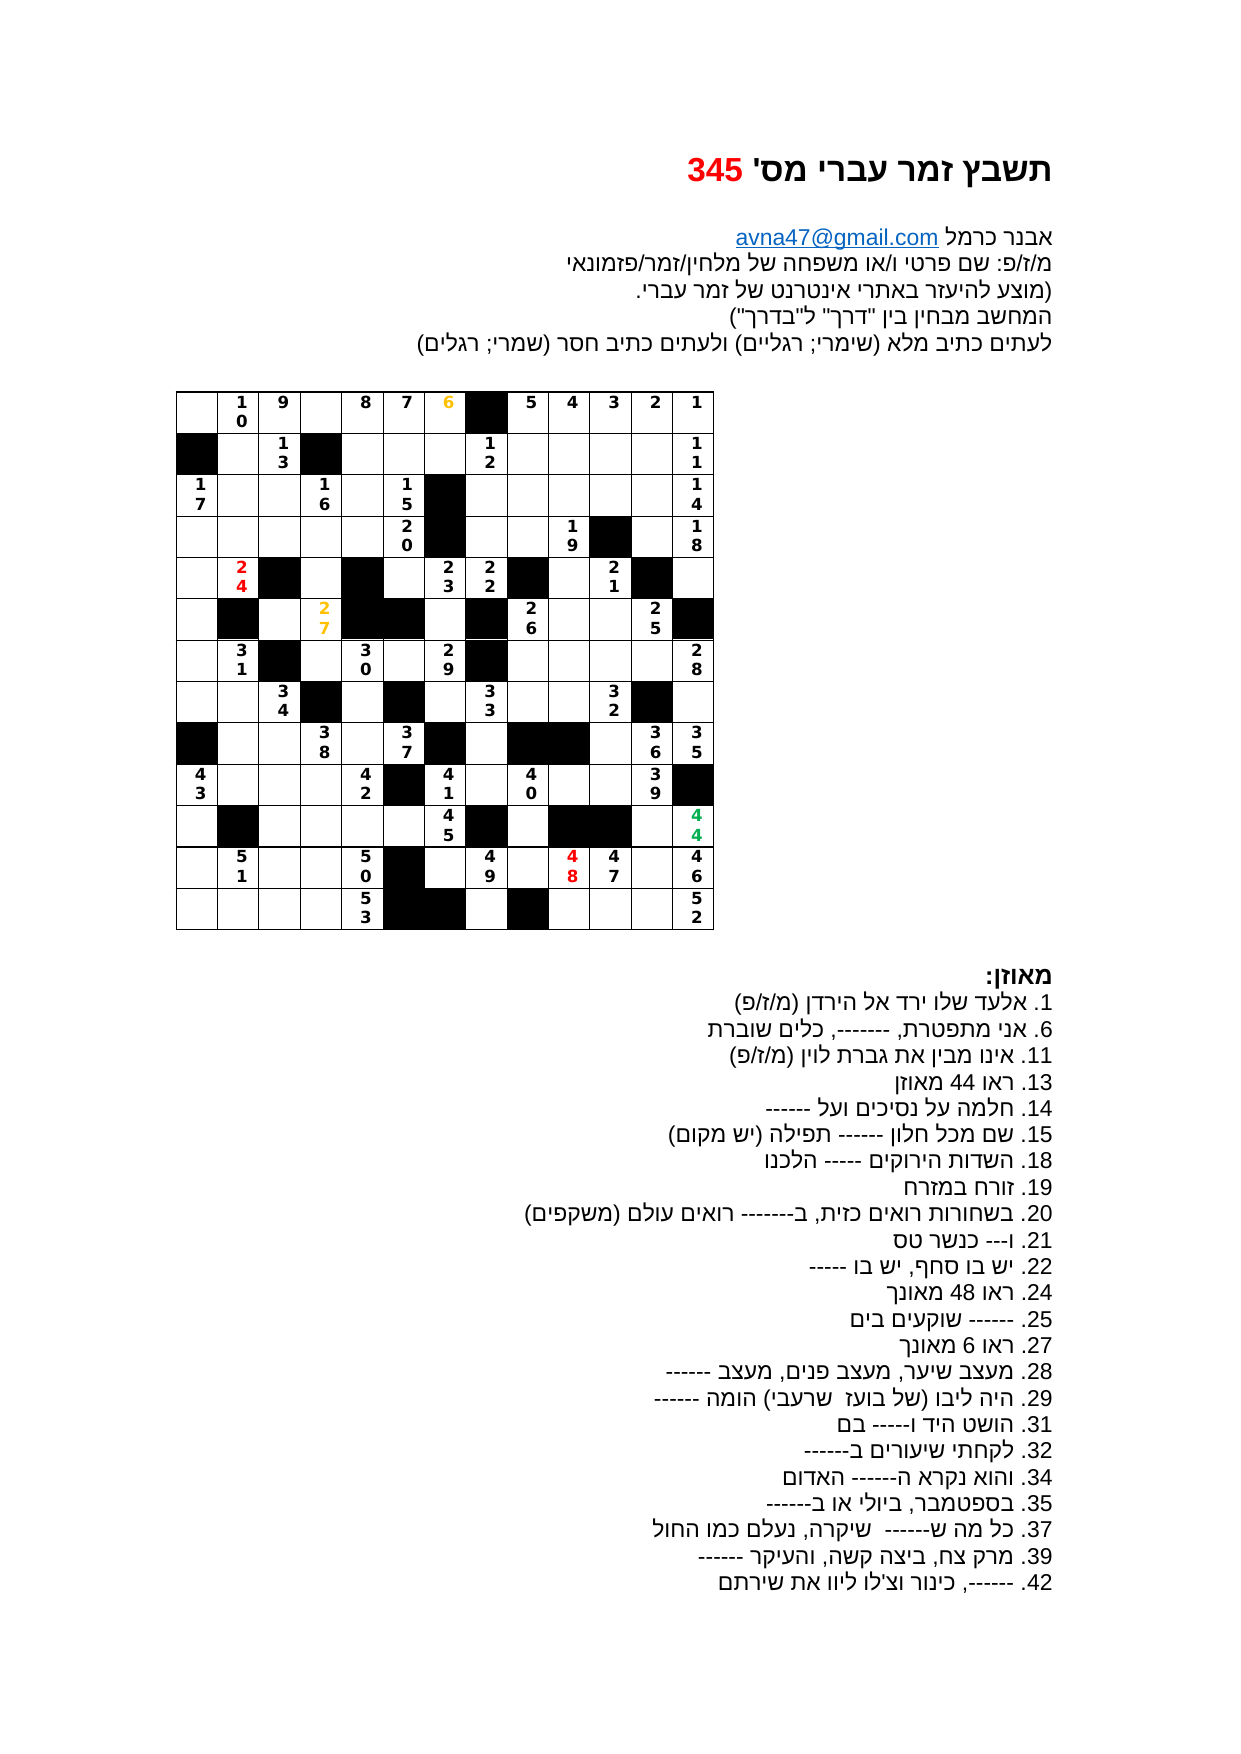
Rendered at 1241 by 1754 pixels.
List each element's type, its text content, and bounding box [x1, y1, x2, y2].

table_cell [342, 475, 383, 516]
table_cell [259, 806, 300, 846]
table_cell 45 [425, 806, 465, 846]
table_cell [342, 682, 383, 722]
text 24. ראו 48 מאונך [187, 1279, 1053, 1306]
table_cell 20 [384, 517, 424, 557]
table_cell 46 [673, 848, 713, 888]
table_cell [549, 434, 589, 474]
table_cell [259, 517, 300, 557]
table_cell 18 [673, 517, 713, 557]
table_cell [508, 517, 548, 557]
text 37. כל מה ש------ שיקרה, נעלם כמו החול [187, 1516, 1053, 1543]
text 15. שם מכל חלון ------ תפילה (יש מקום) [187, 1121, 1053, 1147]
table_cell [632, 517, 672, 557]
table_cell [508, 641, 548, 681]
table_cell [259, 599, 300, 639]
table_cell 53 [342, 889, 383, 929]
table_cell [466, 641, 507, 681]
table_cell [218, 723, 258, 764]
table_cell [549, 558, 589, 598]
table_cell 21 [590, 558, 631, 598]
table_cell 43 [177, 765, 217, 805]
table_cell [218, 765, 258, 805]
table_cell [632, 682, 672, 722]
table_cell [466, 806, 507, 846]
text 27. ראו 6 מאונך [187, 1332, 1053, 1358]
table_cell [384, 848, 424, 888]
table_cell 49 [466, 848, 507, 888]
table_cell [301, 806, 341, 846]
table_cell [425, 682, 465, 722]
text 21. ו--- כנשר טס [187, 1227, 1053, 1253]
table_cell [466, 889, 507, 929]
table_cell [259, 848, 300, 888]
table_cell [590, 806, 631, 846]
table_cell 24 [218, 558, 258, 598]
table_cell [259, 889, 300, 929]
table_cell [590, 599, 631, 639]
table_cell [259, 558, 300, 598]
text 31. הושט היד ו----- בם [187, 1411, 1053, 1437]
text 22. יש בו סחף, יש בו ----- [187, 1253, 1053, 1279]
table_cell [508, 558, 548, 598]
table_header 4 [549, 393, 589, 433]
table_cell 16 [301, 475, 341, 516]
text 25. ------ שוקעים בים [187, 1306, 1053, 1332]
table_cell [301, 434, 341, 474]
table_cell 39 [632, 765, 672, 805]
table_cell [549, 765, 589, 805]
table_cell [177, 723, 217, 764]
table_cell [177, 889, 217, 929]
table_cell [384, 765, 424, 805]
table_cell [384, 434, 424, 474]
table_cell 40 [508, 765, 548, 805]
table_cell [425, 599, 465, 639]
table_cell [177, 848, 217, 888]
table_cell [384, 889, 424, 929]
text 28. מעצב שיער, מעצב פנים, מעצב ------ [187, 1358, 1053, 1385]
table_cell 23 [425, 558, 465, 598]
text 32. לקחתי שיעורים ב------ [187, 1437, 1053, 1464]
table_cell [425, 475, 465, 516]
table_cell [259, 641, 300, 681]
table_cell 26 [508, 599, 548, 639]
table_cell [301, 765, 341, 805]
text 20. בשחורות רואים כזית, ב------- רואים עולם (משקפים) [187, 1200, 1053, 1227]
text (מוצע להיעזר באתרי אינטרנט של זמר עברי. [187, 277, 1053, 303]
table_cell [590, 641, 631, 681]
table_cell [590, 475, 631, 516]
table_cell 35 [673, 723, 713, 764]
table_cell 37 [384, 723, 424, 764]
table_cell [425, 434, 465, 474]
table_cell 32 [590, 682, 631, 722]
table_cell [218, 806, 258, 846]
table_cell 52 [673, 889, 713, 929]
table_cell [177, 434, 217, 474]
table_cell [590, 889, 631, 929]
table_cell [177, 558, 217, 598]
table_cell [301, 641, 341, 681]
table_cell [342, 558, 383, 598]
table_cell [466, 599, 507, 639]
text 34. והוא נקרא ה------ האדום [187, 1464, 1053, 1490]
table_cell [549, 806, 589, 846]
table_cell 33 [466, 682, 507, 722]
text מ/ז/פ: שם פרטי ו/או משפחה של מלחין/זמר/פזמונאי [187, 250, 1053, 277]
table_cell [218, 475, 258, 516]
text המחשב מבחין בין "דרך" ל"בדרך") [187, 303, 1053, 329]
table_cell [632, 889, 672, 929]
table_cell [301, 558, 341, 598]
table_cell [508, 889, 548, 929]
table_cell 44 [673, 806, 713, 846]
table_cell 29 [425, 641, 465, 681]
table_cell [590, 765, 631, 805]
table_cell 11 [673, 434, 713, 474]
table_cell [549, 889, 589, 929]
table_cell [384, 641, 424, 681]
table_cell [590, 517, 631, 557]
table_cell [590, 723, 631, 764]
table_cell [508, 434, 548, 474]
table_cell [177, 599, 217, 639]
table_cell 41 [425, 765, 465, 805]
table_header 5 [508, 393, 548, 433]
table_cell 22 [466, 558, 507, 598]
table_cell [301, 848, 341, 888]
table_cell [632, 558, 672, 598]
table_cell [218, 434, 258, 474]
text 39. מרק צח, ביצה קשה, והעיקר ------ [187, 1543, 1053, 1569]
table_cell 34 [259, 682, 300, 722]
table_cell [259, 765, 300, 805]
table_cell 30 [342, 641, 383, 681]
table_cell [549, 682, 589, 722]
table_cell [549, 475, 589, 516]
text 29. היה ליבו (של בועז שרעבי) הומה ------ [187, 1385, 1053, 1411]
table_header [301, 393, 341, 433]
table_cell [301, 682, 341, 722]
table_cell [508, 723, 548, 764]
table_cell [466, 475, 507, 516]
table_cell [301, 517, 341, 557]
text 1. אלעד שלו ירד אל הירדן (מ/ז/פ) [187, 989, 1053, 1016]
table_cell 47 [590, 848, 631, 888]
table_cell [673, 682, 713, 722]
table_cell [218, 599, 258, 639]
table_cell [549, 723, 589, 764]
table_cell [342, 599, 383, 639]
table_cell 50 [342, 848, 383, 888]
table_cell 19 [549, 517, 589, 557]
table_cell [466, 723, 507, 764]
table_cell [590, 434, 631, 474]
table_header 2 [632, 393, 672, 433]
table_cell [177, 641, 217, 681]
table_cell [342, 723, 383, 764]
table_cell [218, 682, 258, 722]
text לעתים כתיב מלא (שימרי; רגליים) ולעתים כתיב חסר (שמרי; רגלים) [187, 329, 1053, 356]
text 19. זורח במזרח [187, 1174, 1053, 1200]
text 6. אני מתפטרת, -------, כלים שוברת [187, 1016, 1053, 1042]
table_cell 31 [218, 641, 258, 681]
table_cell [218, 889, 258, 929]
text מאוזן: [187, 961, 1053, 989]
table_cell 48 [549, 848, 589, 888]
table_cell [508, 848, 548, 888]
table_cell [218, 517, 258, 557]
table_cell 14 [673, 475, 713, 516]
text 18. השדות הירוקים ----- הלכנו [187, 1147, 1053, 1174]
text אבנר כרמל avna47@gmail.com [187, 224, 1053, 250]
table_cell 13 [259, 434, 300, 474]
table_header 9 [259, 393, 300, 433]
table_cell [177, 682, 217, 722]
table_cell [384, 599, 424, 639]
table_cell [425, 723, 465, 764]
table_cell [632, 641, 672, 681]
table_cell [301, 889, 341, 929]
table_cell [177, 517, 217, 557]
table_cell 12 [466, 434, 507, 474]
table_cell [673, 558, 713, 598]
table_cell [508, 682, 548, 722]
table_cell [342, 517, 383, 557]
table_cell [425, 848, 465, 888]
text תשבץ זמר עברי מס' 345 [187, 150, 1053, 188]
table_cell [673, 765, 713, 805]
table_cell [342, 806, 383, 846]
table_cell 38 [301, 723, 341, 764]
table_cell [342, 434, 383, 474]
table_cell 28 [673, 641, 713, 681]
table_cell [259, 723, 300, 764]
table_cell 51 [218, 848, 258, 888]
table_cell [632, 475, 672, 516]
table_header 1 [673, 393, 713, 433]
table_header 3 [590, 393, 631, 433]
table_cell [632, 434, 672, 474]
table_cell [425, 517, 465, 557]
table_cell [508, 475, 548, 516]
table_cell [259, 475, 300, 516]
text 11. אינו מבין את גברת לוין (מ/ז/פ) [187, 1042, 1053, 1068]
table_cell [384, 682, 424, 722]
table_cell 27 [301, 599, 341, 639]
table_cell 25 [632, 599, 672, 639]
table_cell 36 [632, 723, 672, 764]
table_cell 42 [342, 765, 383, 805]
table_cell [632, 848, 672, 888]
text 14. חלמה על נסיכים ועל ------ [187, 1095, 1053, 1121]
table_cell [549, 641, 589, 681]
table_cell [384, 558, 424, 598]
table_header 8 [342, 393, 383, 433]
table_header [177, 393, 217, 433]
table_header 7 [384, 393, 424, 433]
text 42. ------, כינור וצ'לו ליוו את שירתם [187, 1569, 1053, 1596]
table_cell [466, 765, 507, 805]
table_cell [673, 599, 713, 639]
table_cell 17 [177, 475, 217, 516]
table_cell [384, 806, 424, 846]
table_cell [632, 806, 672, 846]
table_cell 15 [384, 475, 424, 516]
table_cell [466, 517, 507, 557]
text 13. ראו 44 מאוזן [187, 1068, 1053, 1095]
table_header 10 [218, 393, 258, 433]
table_cell [177, 806, 217, 846]
table_cell [549, 599, 589, 639]
table_header 6 [425, 393, 465, 433]
table_cell [508, 806, 548, 846]
table_header [466, 393, 507, 433]
text 35. בספטמבר, ביולי או ב------ [187, 1490, 1053, 1516]
table_cell [425, 889, 465, 929]
